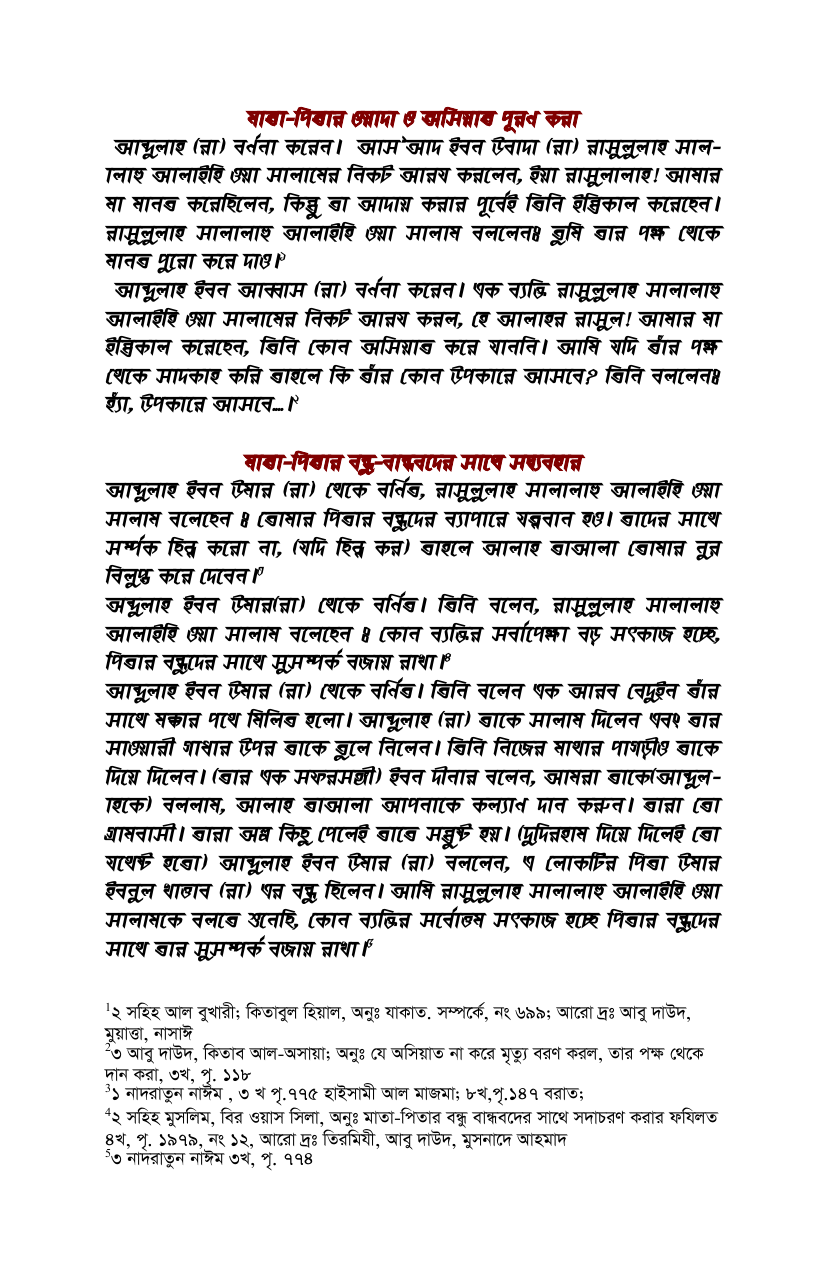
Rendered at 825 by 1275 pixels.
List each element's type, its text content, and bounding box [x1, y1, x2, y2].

text gvZv-wcZvi Iqv`v I AwmqvZ c~iY Kiv [105, 105, 720, 134]
text gvZv-wcZvi eÜz-evÜe‡`i mv‡_ mØ¨envi [105, 449, 720, 477]
text Avãyj­vn Beb AveŸvm (iv) eY©bv K‡ib| GK e¨w³ ivmyjyj­vn mvj­vj­vû AvjvBwn Iqv mvj­v‡gi wbKU Avih Kij, †n Avj­vni ivmyj! Avgvi gv Bwš—Kvj K‡i‡Qb, wZwb †Kvb AwmqvZ K‡i hvbwb| Avwg hw` Zuvi c¶ †_‡K mv`Kvn Kwi Zvn‡j wK Zuvi †Kvb DcKv‡i Avm‡e? wZwb ej‡jbt nu¨v, DcKv‡i Avm‡e....| [105, 277, 720, 420]
text Avãyj­vn Beb Dgvi (iv) †_‡K ewY©Z, ivmyjyj­vn mvj­vj­vû AvjvBwn Iqv mvj­vg e‡j‡Qb t †Zvgvi wcZvi eÜz‡`i e¨vcv‡i hZœevb nI| Zv‡`i mv‡_ m¤ú©K wQbœ K‡iv bv, (hw` wQbœ Ki) Zvn‡j Avj­vn ZvAvjv †Zvgvi byi wejyß K‡i †`‡eb| [105, 477, 720, 592]
text Aãyj­vn Beb Dgvi(iv) †_‡K ewY©Z| wZwb e‡jb, ivmyjyj­vn mvj­vj­vû AvjvBwn Iqv mvj­vg e‡j‡Qb t †Kvb e¨w³i mev©‡c¶v eo mrKvR n‡”Q, wcZvi eÜz‡`i mv‡_ mym¤úK© eRvq ivLv| [105, 592, 720, 678]
text Avãyj­vn Beb Dgvi (iv) †_‡K ewY©Z| wZwb e‡jb GK Avie †e`yBb Zuvi mv‡_ g°vi c‡_ wgwjZ n‡jv| Avãyj­vn (iv) Zv‡K mvjvg w`‡jb Ges Zvi mvIqvix Mvavi Dci Zv‡K Zz‡j wb‡jb| wZwb wb‡Ri gv_vi cvMoxI Zv‡K w`‡q w`‡jb| (Zvi GK mdim½x) Beb `xbvi e‡jb, Avgiv Zv‡K(Avãyj­vn‡K) ejjvg, Avj­vn ZvAvjv Avcbv‡K Kj¨vY `vb Ki“b| Zviv †Zv MÖvgevmx| Zviv Aí wKQy †c‡jB Zv‡Z mš‘ó nq| (`yw`invg w`‡q w`‡jB †Zv h‡_ó n‡Zv) Avãyj­vn Beb Dgvi (iv) ej‡jb, G †jvKwUi wcZv Dgvi Bebyj LvËve (iv) Gi eÜz wQ‡jb| Avwg ivmyjyj­vn mvj­vj­vû AvjvBwn Iqv mvj­vg‡K ej‡Z ï‡bwQ, †Kvb e¨w³i m‡e©vËg mrKvR n‡”Q wcZvi eÜz‡`i mv‡_ Zvi mym¤úK© eRvq ivLv| [105, 678, 720, 964]
text Avãyj­vn (iv) eY©bv K‡ib| AvmÕAv` Beb Dev`v (iv) ivmyjyj­vn mvj­vj­vû AvjvBwn Iqv mvj­v‡gi wbKU Avih Ki‡jb, Bqv ivmyjvj­vn! Avgvi gv gvbZ K‡iwQ‡jb, wKš‘ Zv Av`vq Kivi c~‡e©B wZwb Bwš—Kvj K‡i‡Qb| ivmyjyj­vn mvj­vj­vû AvjvBwn Iqv mvj­vg ej‡jbt Zzwg Zvi c¶ †_‡K gvbZ cy‡iv K‡i `vI| [105, 134, 720, 277]
